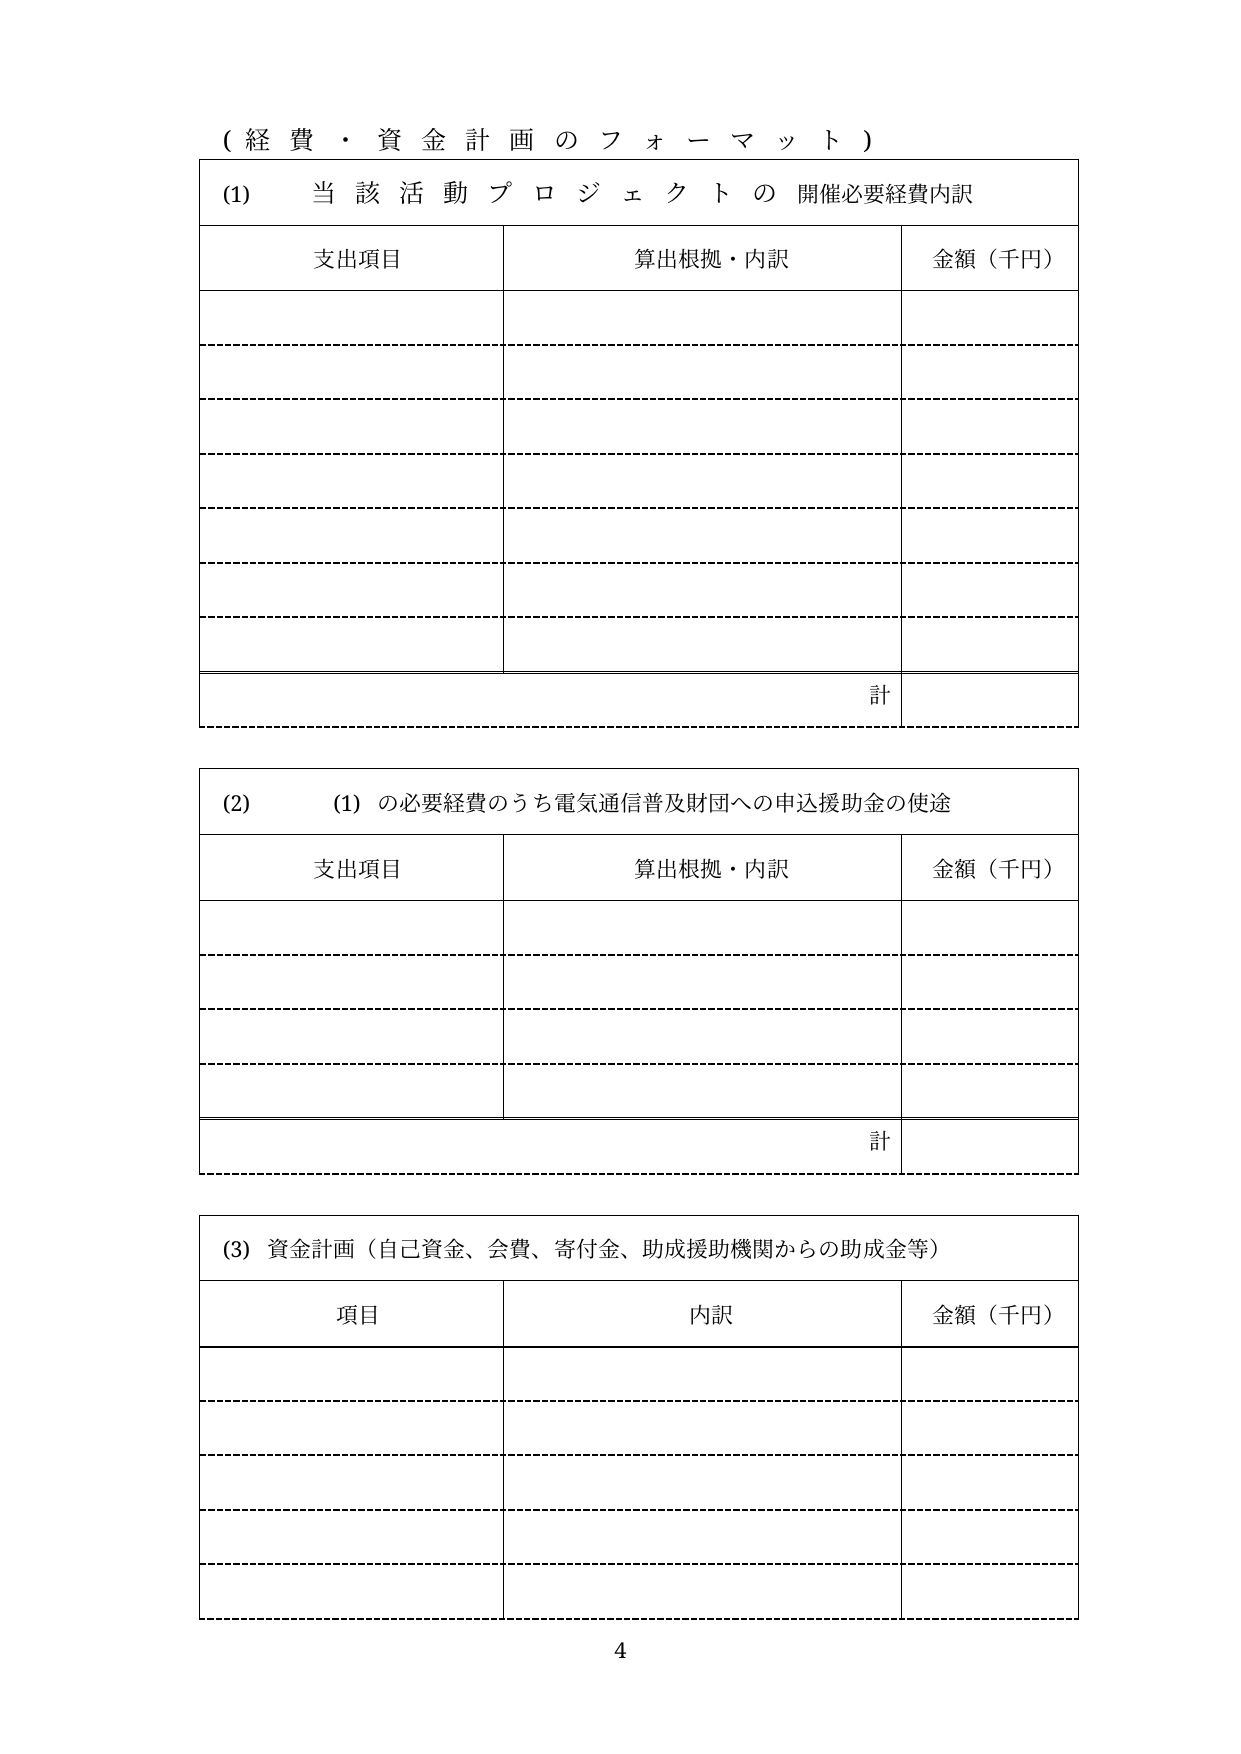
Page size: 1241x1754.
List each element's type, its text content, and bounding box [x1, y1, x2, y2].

table_cell [902, 616, 1078, 671]
table_cell [902, 1563, 1078, 1618]
table_header (3)資金計画（自己資金、会費、寄付金、助成援助機関からの助成金等） [200, 1216, 1078, 1280]
table_cell [504, 1454, 901, 1509]
table_cell [902, 453, 1078, 507]
table_cell [504, 562, 901, 616]
table_cell [200, 453, 503, 507]
table_cell 項目 [200, 1281, 503, 1346]
table_cell [504, 901, 901, 953]
table_cell [200, 1454, 503, 1509]
table_cell [504, 1400, 901, 1454]
table_cell [902, 291, 1078, 344]
table_cell [902, 507, 1078, 562]
table_cell [902, 562, 1078, 616]
table_cell [504, 507, 901, 562]
table_cell 金額（千円） [902, 835, 1078, 900]
table_cell [504, 954, 901, 1008]
table_cell [504, 398, 901, 453]
table_cell [504, 1063, 901, 1117]
table_cell [200, 1063, 503, 1117]
table_header (1)の必要経費のうち電気通信普及財団への申込援助金の使途 [200, 769, 1078, 834]
table_cell [902, 1509, 1078, 1563]
table_cell [504, 1509, 901, 1563]
table_cell [504, 616, 901, 671]
table_cell [200, 954, 503, 1008]
table_cell [902, 1120, 1078, 1172]
table_cell [200, 562, 503, 616]
table_cell [902, 674, 1078, 726]
table_cell 算出根拠・内訳 [504, 835, 901, 900]
table_cell [504, 291, 901, 344]
table_cell 計 [200, 1120, 901, 1172]
table_cell [504, 344, 901, 398]
table_cell [902, 398, 1078, 453]
table_cell [902, 954, 1078, 1008]
table_cell [902, 1348, 1078, 1400]
table_cell 金額（千円） [902, 1281, 1078, 1346]
table_cell [504, 453, 901, 507]
table_cell 金額（千円） [902, 226, 1078, 290]
table_cell [902, 1400, 1078, 1454]
table_cell [200, 1563, 503, 1618]
table_cell [200, 291, 503, 344]
table_cell [200, 344, 503, 398]
text (経費・資金計画のフォーマット) [178, 119, 1062, 158]
table_cell 内訳 [504, 1281, 901, 1346]
table_cell 支出項目 [200, 835, 503, 900]
table_cell [200, 901, 503, 953]
table_cell [902, 1454, 1078, 1509]
table_cell 算出根拠・内訳 [504, 226, 901, 290]
table_cell [200, 398, 503, 453]
table_cell [902, 1008, 1078, 1062]
table_cell [504, 1563, 901, 1618]
table_cell [200, 1400, 503, 1454]
table_header 当該活動プロジェクトの開催必要経費内訳 [200, 160, 1078, 224]
table_cell [200, 507, 503, 562]
table_cell [200, 1509, 503, 1563]
table_cell [902, 1063, 1078, 1117]
table_cell [200, 1348, 503, 1400]
table_cell [902, 901, 1078, 953]
table_cell 計 [200, 674, 901, 726]
table_cell [504, 1008, 901, 1062]
table_cell [200, 1008, 503, 1062]
table_cell [200, 616, 503, 671]
table_cell [504, 1348, 901, 1400]
table_cell 支出項目 [200, 226, 503, 290]
table_cell [902, 344, 1078, 398]
